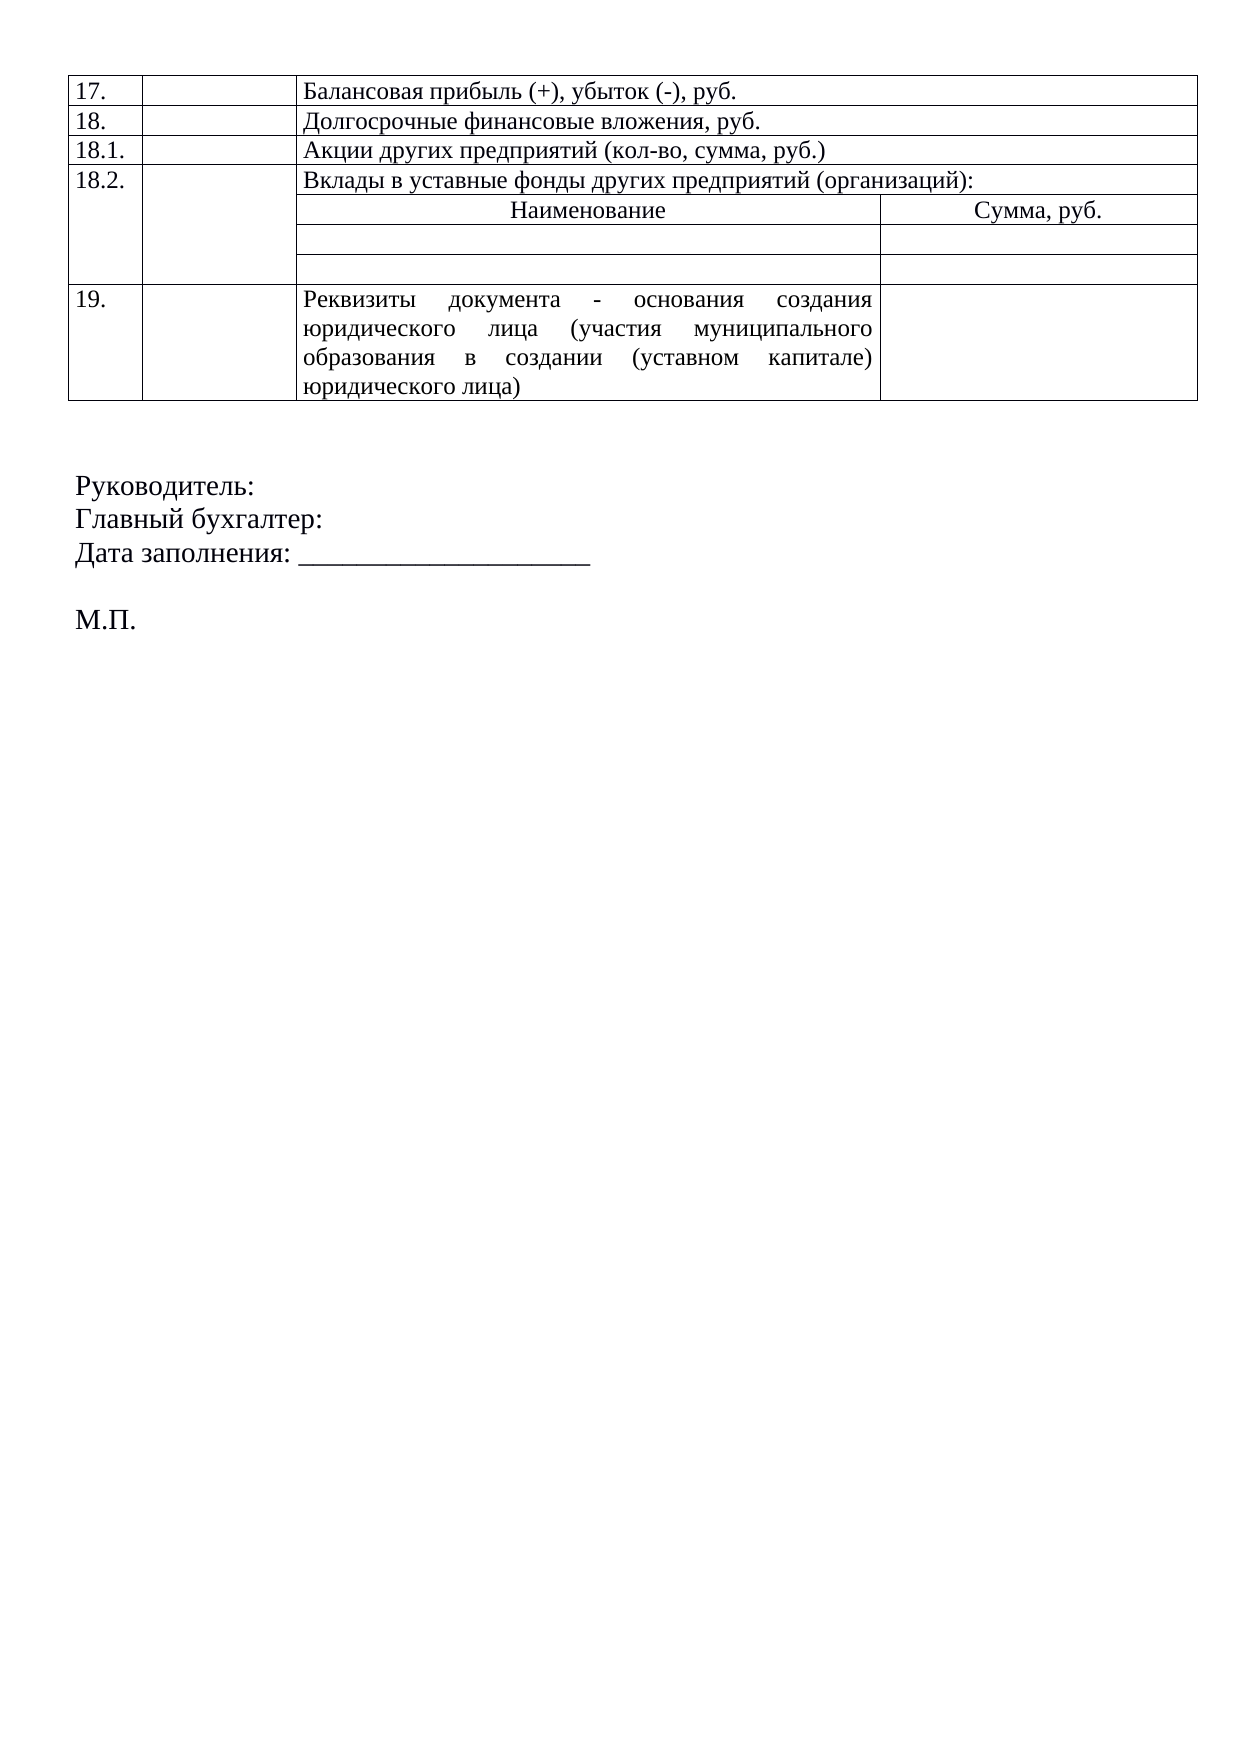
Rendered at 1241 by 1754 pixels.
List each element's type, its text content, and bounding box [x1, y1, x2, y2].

table_cell Долгосрочные финансовые вложения, руб. [297, 106, 1197, 134]
text Дата заполнения: ____________________ [75, 535, 1165, 568]
table_cell Реквизиты документа - основания создания юридического лица (участия муниципального образования в создании (уставном капитале) юридического лица) [297, 285, 880, 399]
table_cell 18.1. [69, 136, 142, 164]
text М.П. [75, 602, 1165, 635]
table_cell [881, 225, 1197, 254]
table_cell 19. [69, 285, 142, 399]
table_cell [297, 225, 880, 254]
table_cell [143, 136, 296, 164]
table_cell Акции других предприятий (кол-во, сумма, руб.) [297, 136, 1197, 164]
table_cell 18.2. [69, 165, 142, 283]
table_cell Сумма, руб. [881, 195, 1197, 224]
table_cell Наименование [297, 195, 880, 224]
table_cell [143, 165, 296, 283]
table_cell [881, 255, 1197, 283]
text Руководитель: [75, 468, 1165, 501]
table_cell [143, 76, 296, 105]
table_cell [881, 285, 1197, 399]
table_cell [143, 106, 296, 134]
table_cell 18. [69, 106, 142, 134]
table_cell [297, 255, 880, 283]
text Главный бухгалтер: [75, 501, 1165, 535]
table_cell Вклады в уставные фонды других предприятий (организаций): [297, 165, 1197, 194]
table_cell 17. [69, 76, 142, 105]
table_cell [143, 285, 296, 399]
table_cell Балансовая прибыль (+), убыток (-), руб. [297, 76, 1197, 105]
